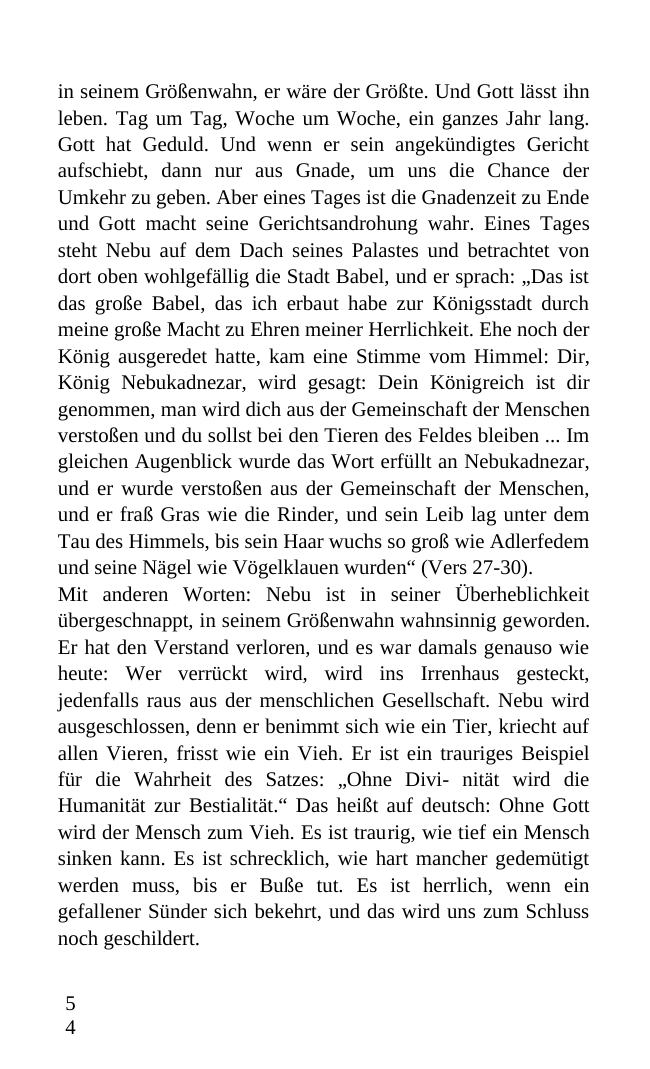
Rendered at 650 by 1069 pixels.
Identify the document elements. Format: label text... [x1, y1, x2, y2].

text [58, 77, 590, 580]
text Mit anderen Worten: Nebu ist in seiner Überheblichkeit übergeschnappt, in seinem Größenwahn wahnsinnig geworden. Er hat den Verstand verloren, und es war damals genauso wie heute: Wer verrückt wird, wird ins Irrenhaus gesteckt, jedenfalls raus aus der menschlichen Gesellschaft. Nebu wird ausgeschlossen, denn er benimmt sich wie ein Tier, kriecht auf allen Vieren, frisst wie ein Vieh. Er ist ein trauriges Beispiel für die Wahrheit des Satzes: „Ohne Divi- nität wird die Humanität zur Bestialität.“ Das heißt auf deutsch: Ohne Gott wird der Mensch zum Vieh. Es ist traurig, wie tief ein Mensch sinken kann. Es ist schrecklich, wie hart mancher gedemütigt werden muss, bis er Buße tut. Es ist herrlich, wenn ein gefallener Sünder sich bekehrt, und das wird uns zum Schluss noch geschildert. [58, 580, 590, 950]
